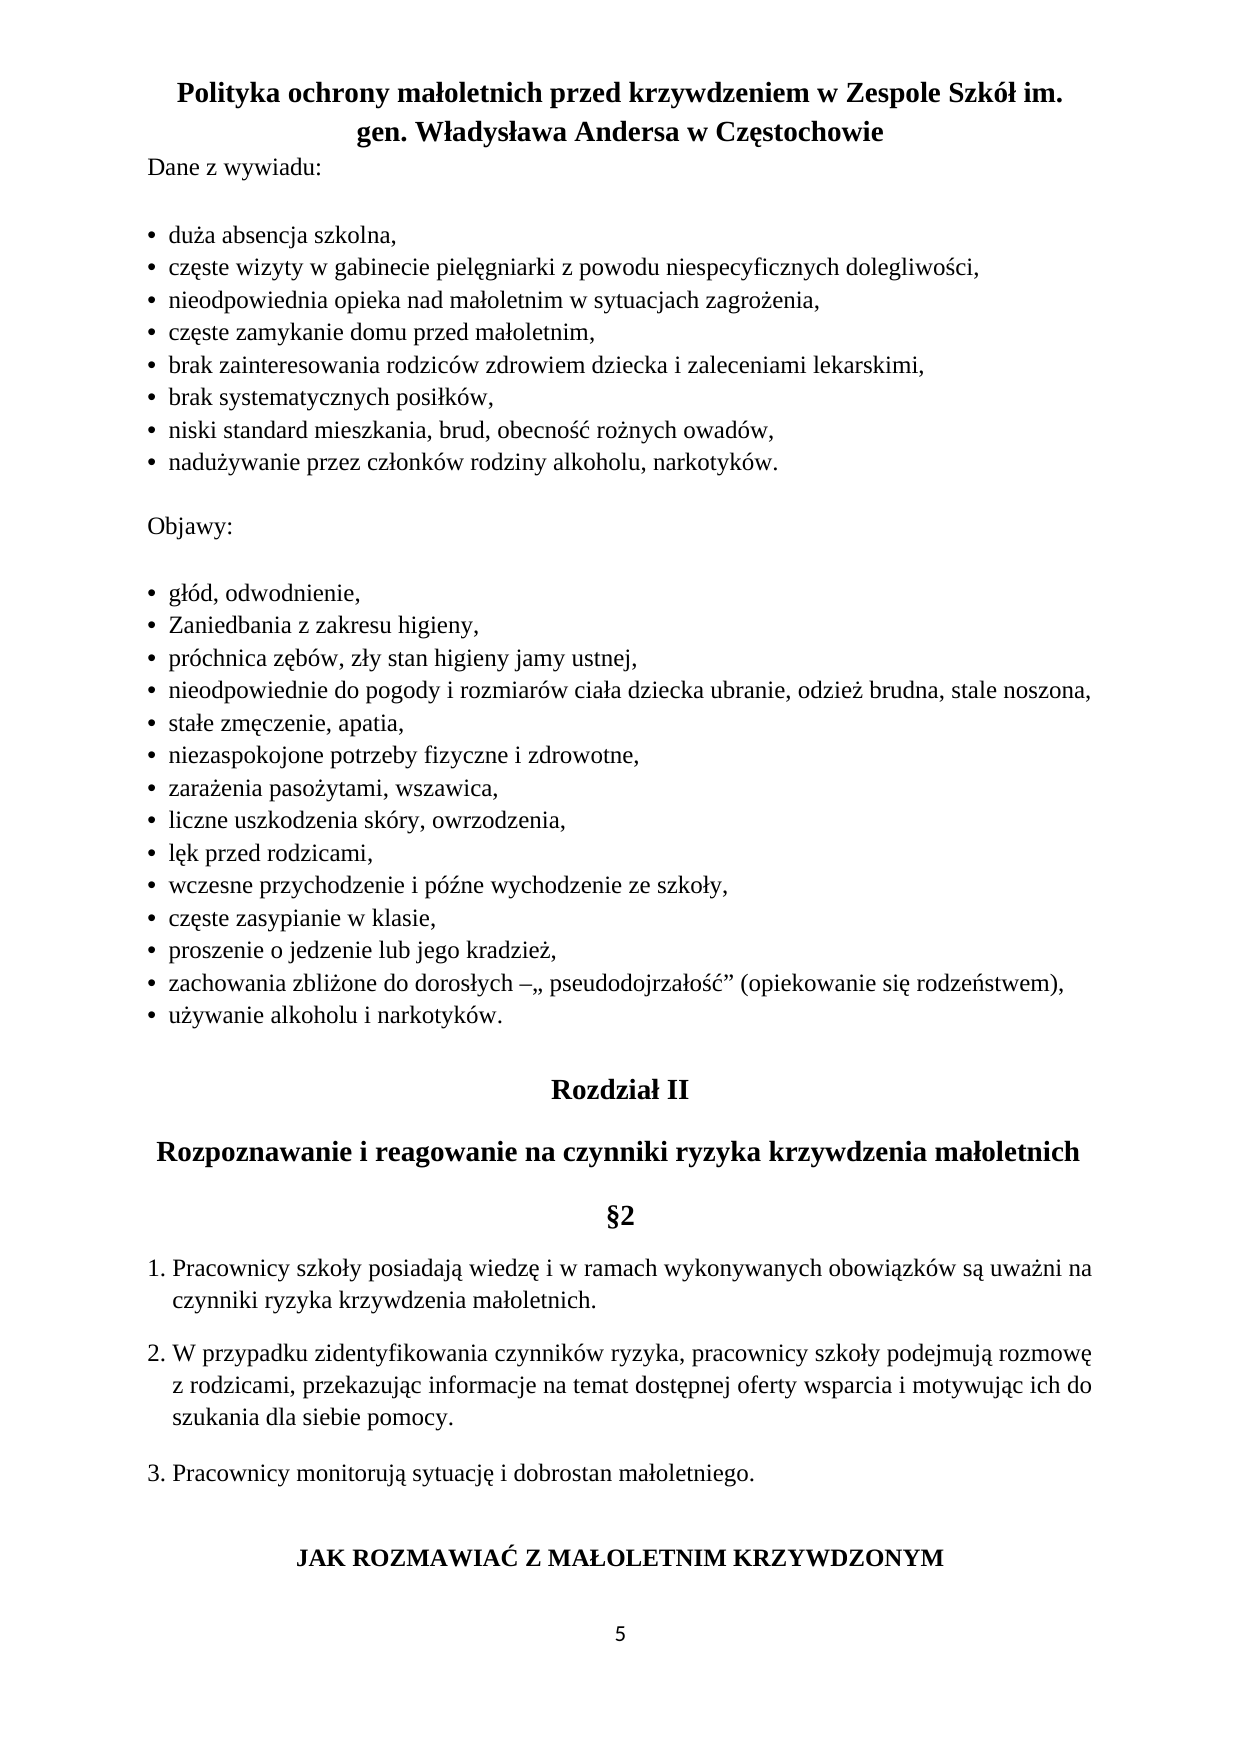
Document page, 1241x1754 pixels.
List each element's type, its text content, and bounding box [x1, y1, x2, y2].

list Pracownicy monitorują sytuację i dobrostan małoletniego. [147, 1458, 1093, 1486]
list zarażenia pasożytami, wszawica, [147, 773, 1093, 802]
list niski standard mieszkania, brud, obecność rożnych owadów, [147, 415, 1093, 443]
list częste zamykanie domu przed małoletnim, [147, 317, 1093, 346]
list lęk przed rodzicami, [147, 838, 1093, 867]
text Rozdział II [142, 1072, 1099, 1105]
list próchnica zębów, zły stan higieny jamy ustnej, [147, 643, 1093, 672]
list duża absencja szkolna, [147, 220, 1093, 248]
list brak zainteresowania rodziców zdrowiem dziecka i zaleceniami lekarskimi, [147, 350, 1093, 378]
list zachowania zbliżone do dorosłych –„ pseudodojrzałość” (opiekowanie się rodzeństwem), [147, 968, 1093, 997]
list liczne uszkodzenia skóry, owrzodzenia, [147, 805, 1093, 834]
list Pracownicy szkoły posiadają wiedzę i w ramach wykonywanych obowiązków są uważni na czynniki ryzyka krzywdzenia małoletnich. [147, 1253, 1093, 1314]
subtitle JAK ROZMAWIAĆ Z MAŁOLETNIM KRZYWDZONYM [142, 1543, 1098, 1572]
subtitle §2 [142, 1198, 1098, 1232]
list nieodpowiednie do pogody i rozmiarów ciała dziecka ubranie, odzież brudna, stale noszona, [147, 675, 1093, 704]
list proszenie o jedzenie lub jego kradzież, [147, 935, 1093, 964]
list używanie alkoholu i narkotyków. [147, 1000, 1093, 1029]
list niezaspokojone potrzeby fizyczne i zdrowotne, [147, 740, 1093, 769]
list nieodpowiednia opieka nad małoletnim w sytuacjach zagrożenia, [147, 285, 1093, 313]
text Dane z wywiadu: [147, 152, 1093, 181]
list Zaniedbania z zakresu higieny, [147, 610, 1093, 639]
list częste zasypianie w klasie, [147, 903, 1093, 932]
text Objawy: [147, 511, 1093, 539]
list nadużywanie przez członków rodziny alkoholu, narkotyków. [147, 447, 1093, 476]
list stałe zmęczenie, apatia, [147, 708, 1093, 737]
list głód, odwodnienie, [147, 578, 1093, 607]
list W przypadku zidentyfikowania czynników ryzyka, pracownicy szkoły podejmują rozmowę z rodzicami, przekazując informacje na temat dostępnej oferty wsparcia i motywując ich do szukania dla siebie pomocy. [147, 1338, 1093, 1430]
text Rozpoznawanie i reagowanie na czynniki ryzyka krzywdzenia małoletnich [156, 1134, 1178, 1168]
list brak systematycznych posiłków, [147, 382, 1093, 411]
list częste wizyty w gabinecie pielęgniarki z powodu niespecyficznych dolegliwości, [147, 252, 1093, 281]
list wczesne przychodzenie i późne wychodzenie ze szkoły, [147, 870, 1093, 899]
